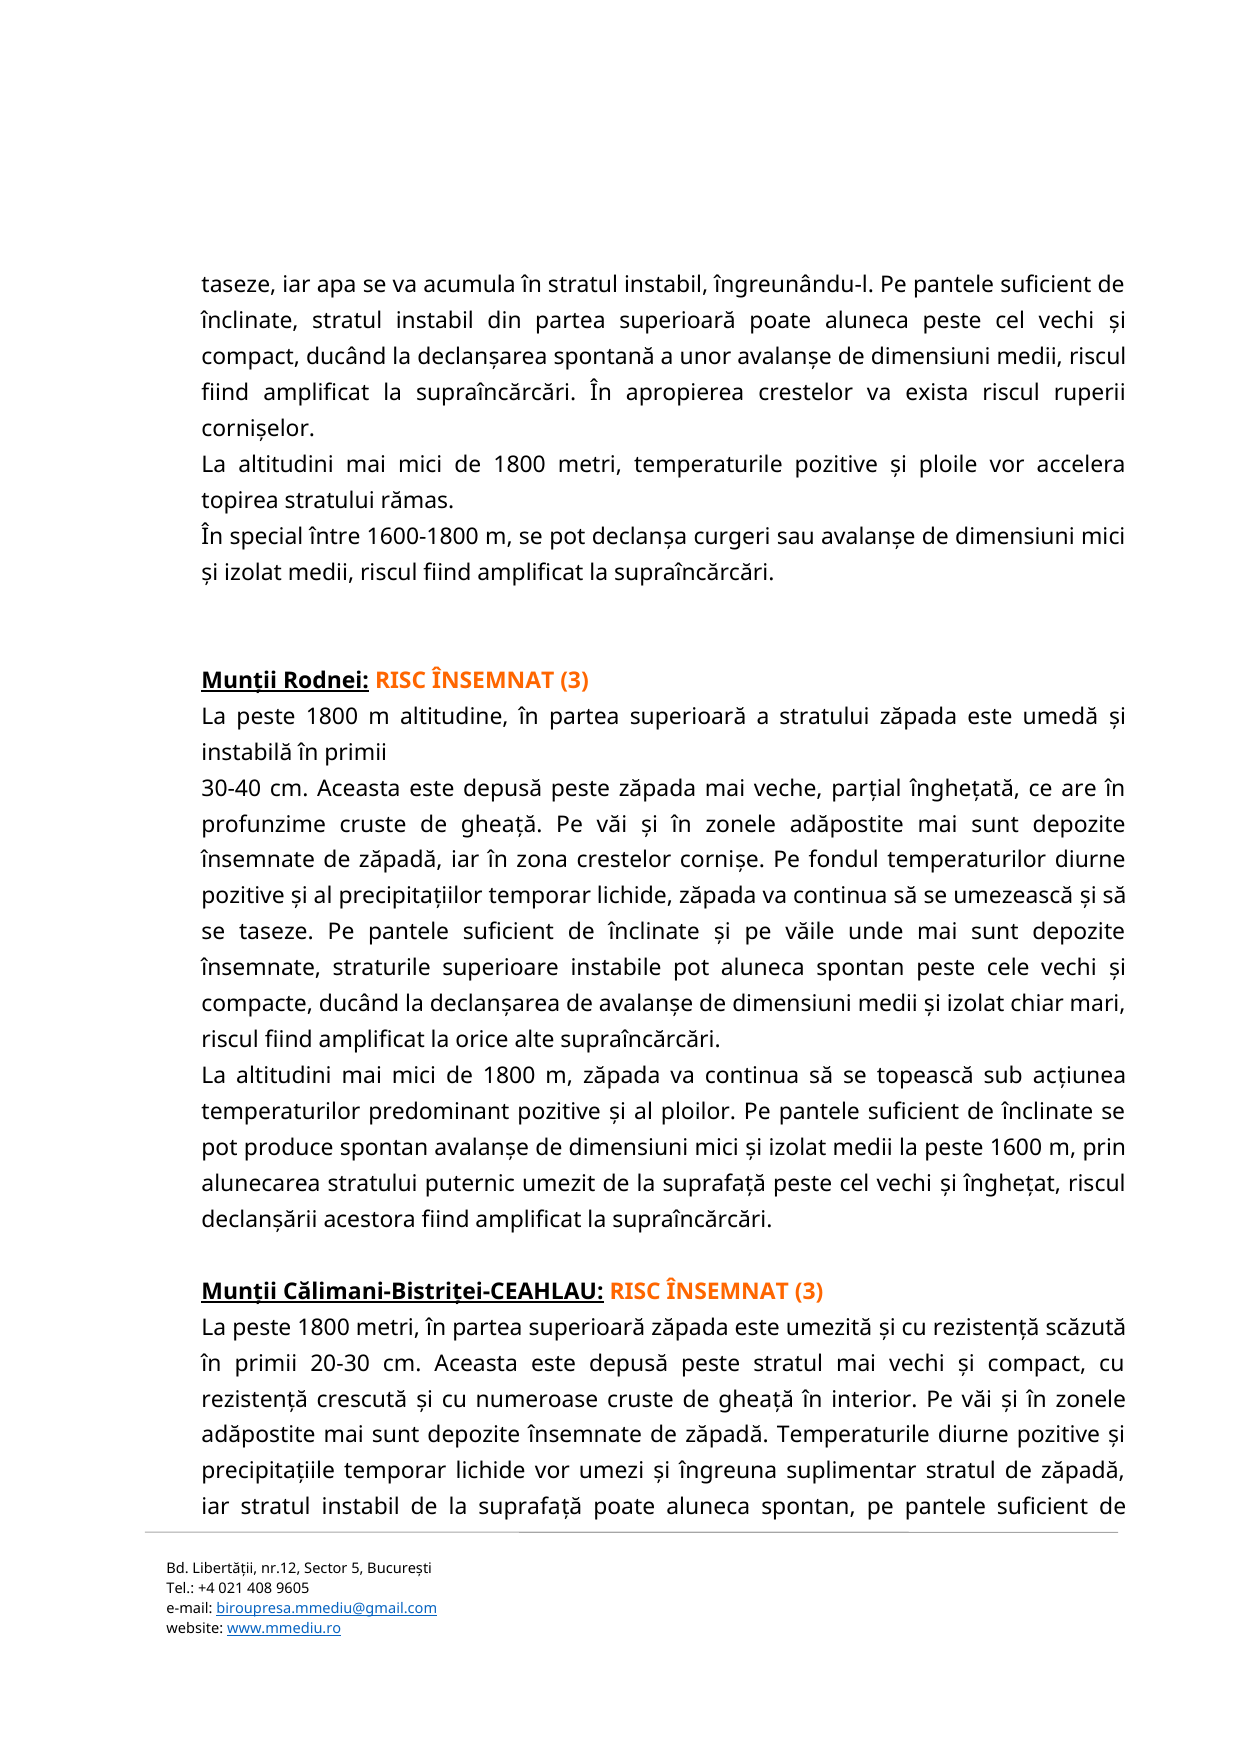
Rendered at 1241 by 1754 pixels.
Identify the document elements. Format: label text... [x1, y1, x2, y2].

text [201, 268, 1126, 443]
text La altitudini mai mici de 1800 metri, temperaturile pozitive şi ploile vor accelera topirea stratului rămas. [201, 448, 1126, 515]
text În special între 1600-1800 m, se pot declanșa curgeri sau avalanșe de dimensiuni mici și izolat medii, riscul fiind amplificat la supraîncărcări. [201, 520, 1126, 587]
text 30-40 cm. Aceasta este depusă peste zăpada mai veche, parțial înghețată, ce are în profunzime cruste de gheață. Pe văi și în zonele adăpostite mai sunt depozite însemnate de zăpadă, iar în zona crestelor cornișe. Pe fondul temperaturilor diurne pozitive şi al precipitațiilor temporar lichide, zăpada va continua să se umezească și să se taseze. Pe pantele suficient de înclinate și pe văile unde mai sunt depozite însemnate, straturile superioare instabile pot aluneca spontan peste cele vechi și compacte, ducând la declanșarea de avalanșe de dimensiuni medii și izolat chiar mari, riscul fiind amplificat la orice alte supraîncărcări. [201, 772, 1126, 1054]
text Munţii Rodnei: RISC ÎNSEMNAT (3) [201, 664, 1126, 695]
text La altitudini mai mici de 1800 m, zăpada va continua să se topească sub acțiunea temperaturilor predominant pozitive și al ploilor. Pe pantele suficient de înclinate se pot produce spontan avalanșe de dimensiuni mici și izolat medii la peste 1600 m, prin alunecarea stratului puternic umezit de la suprafaţă peste cel vechi și înghețat, riscul declanșării acestora fiind amplificat la supraîncărcări. [201, 1059, 1126, 1234]
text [201, 1311, 1126, 1522]
text La peste 1800 m altitudine, în partea superioară a stratului zăpada este umedă și instabilă în primii [201, 700, 1126, 767]
text Munţii Călimani-Bistriţei-CEAHLAU: RISC ÎNSEMNAT (3) [201, 1275, 1126, 1306]
